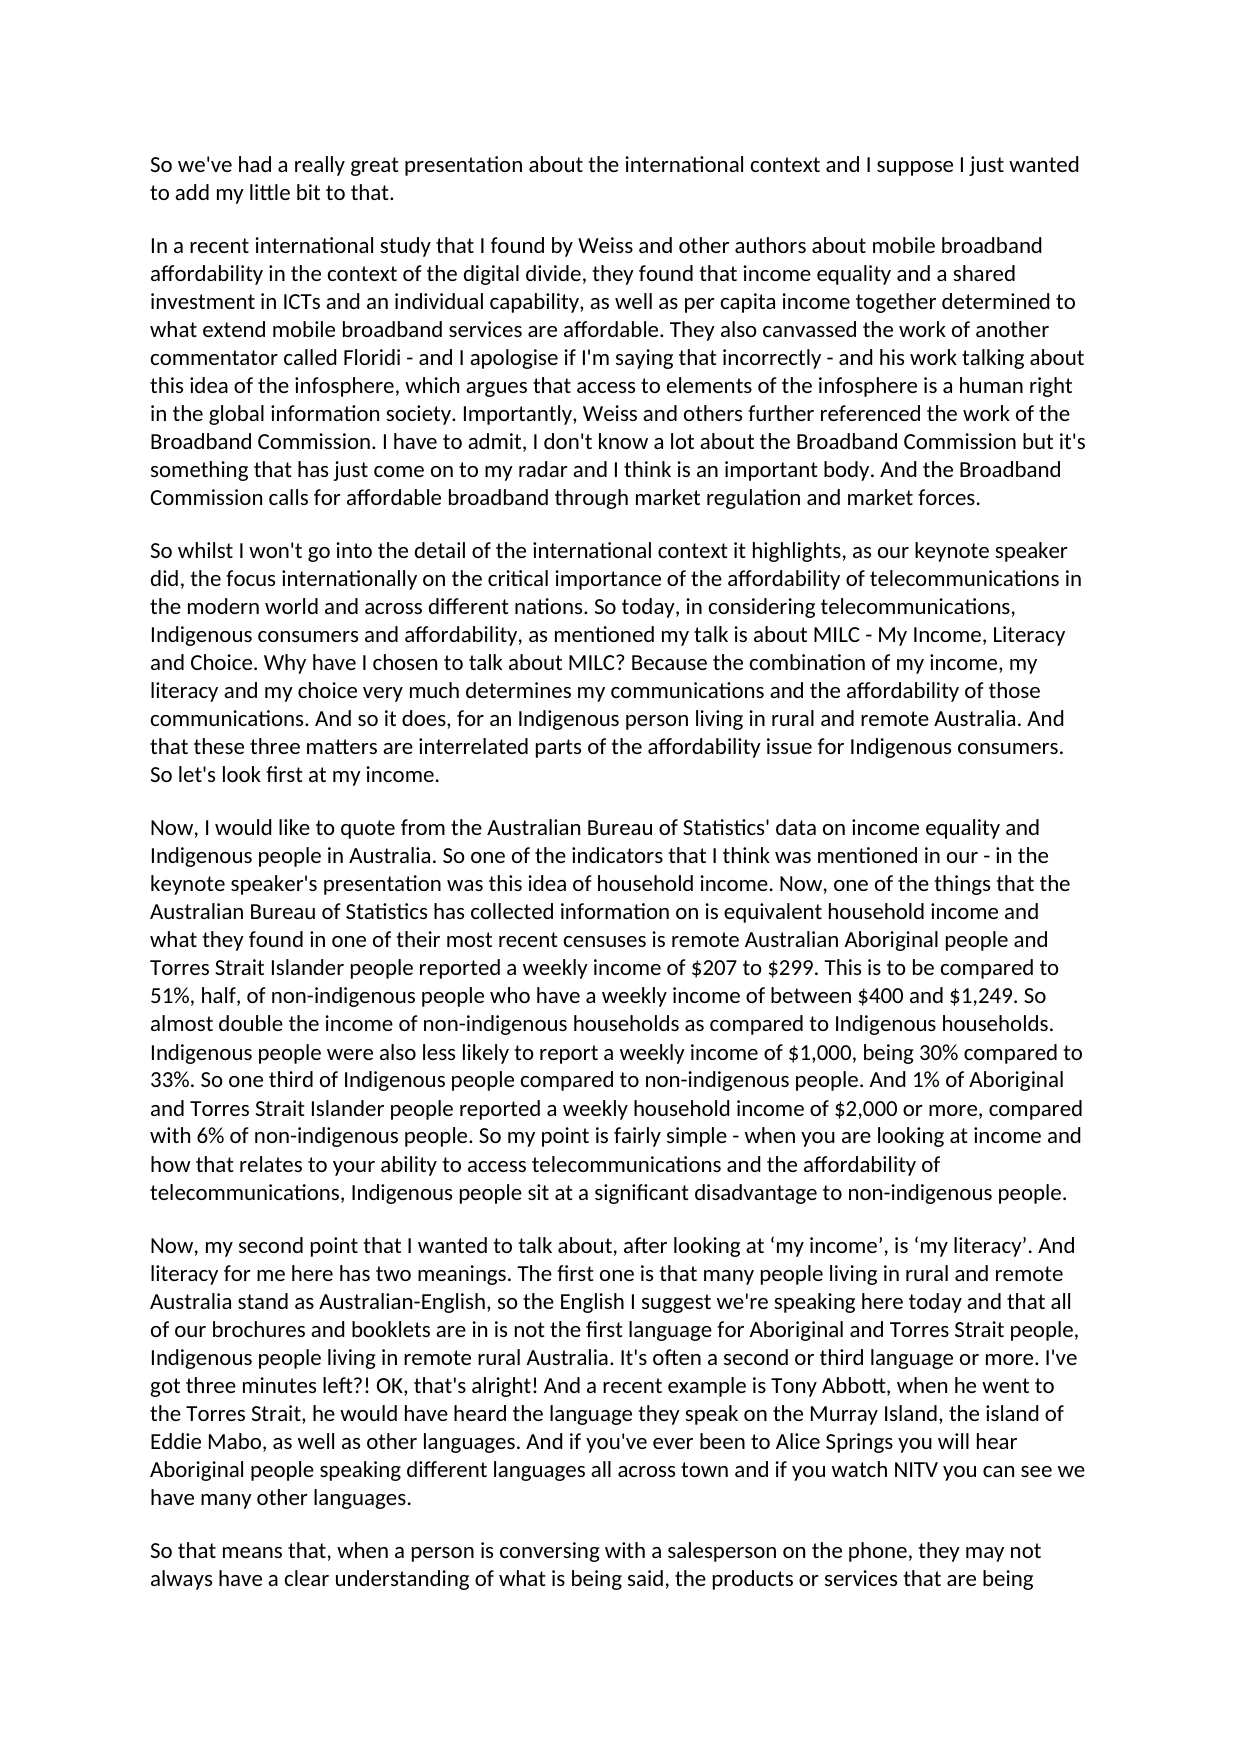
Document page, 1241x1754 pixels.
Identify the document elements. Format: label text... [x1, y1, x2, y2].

text Now, my second point that I wanted to talk about, after looking at ‘my income’, is ‘my literacy’. And literacy for me here has two meanings. The first one is that many people living in rural and remote Australia stand as Australian-English, so the English I suggest we're speaking here today and that all of our brochures and booklets are in is not the first language for Aboriginal and Torres Strait people, Indigenous people living in remote rural Australia. It's often a second or third language or more. I've got three minutes left?! OK, that's alright! And a recent example is Tony Abbott, when he went to the Torres Strait, he would have heard the language they speak on the Murray Island, the island of Eddie Mabo, as well as other languages. And if you've ever been to Alice Springs you will hear Aboriginal people speaking different languages all across town and if you watch NITV you can see we have many other languages. [150, 1231, 1090, 1511]
text So we've had a really great presentation about the international context and I suppose I just wanted to add my little bit to that. [150, 150, 1090, 206]
text In a recent international study that I found by Weiss and other authors about mobile broadband affordability in the context of the digital divide, they found that income equality and a shared investment in ICTs and an individual capability, as well as per capita income together determined to what extend mobile broadband services are affordable. They also canvassed the work of another commentator called Floridi - and I apologise if I'm saying that incorrectly - and his work talking about this idea of the infosphere, which argues that access to elements of the infosphere is a human right in the global information society. Importantly, Weiss and others further referenced the work of the Broadband Commission. I have to admit, I don't know a lot about the Broadband Commission but it's something that has just come on to my radar and I think is an important body. And the Broadband Commission calls for affordable broadband through market regulation and market forces. [150, 231, 1090, 511]
text Now, I would like to quote from the Australian Bureau of Statistics' data on income equality and Indigenous people in Australia. So one of the indicators that I think was mentioned in our - in the keynote speaker's presentation was this idea of household income. Now, one of the things that the Australian Bureau of Statistics has collected information on is equivalent household income and what they found in one of their most recent censuses is remote Australian Aboriginal people and Torres Strait Islander people reported a weekly income of $207 to $299. This is to be compared to 51%, half, of non-indigenous people who have a weekly income of between $400 and $1,249. So almost double the income of non-indigenous households as compared to Indigenous households. Indigenous people were also less likely to report a weekly income of $1,000, being 30% compared to 33%. So one third of Indigenous people compared to non-indigenous people. And 1% of Aboriginal and Torres Strait Islander people reported a weekly household income of $2,000 or more, compared with 6% of non-indigenous people. So my point is fairly simple - when you are looking at income and how that relates to your ability to access telecommunications and the affordability of telecommunications, Indigenous people sit at a significant disadvantage to non-indigenous people. [150, 813, 1090, 1206]
text So whilst I won't go into the detail of the international context it highlights, as our keynote speaker did, the focus internationally on the critical importance of the affordability of telecommunications in the modern world and across different nations. So today, in considering telecommunications, Indigenous consumers and affordability, as mentioned my talk is about MILC - My Income, Literacy and Choice. Why have I chosen to talk about MILC? Because the combination of my income, my literacy and my choice very much determines my communications and the affordability of those communications. And so it does, for an Indigenous person living in rural and remote Australia. And that these three matters are interrelated parts of the affordability issue for Indigenous consumers. So let's look first at my income. [150, 536, 1090, 788]
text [150, 1536, 1090, 1592]
